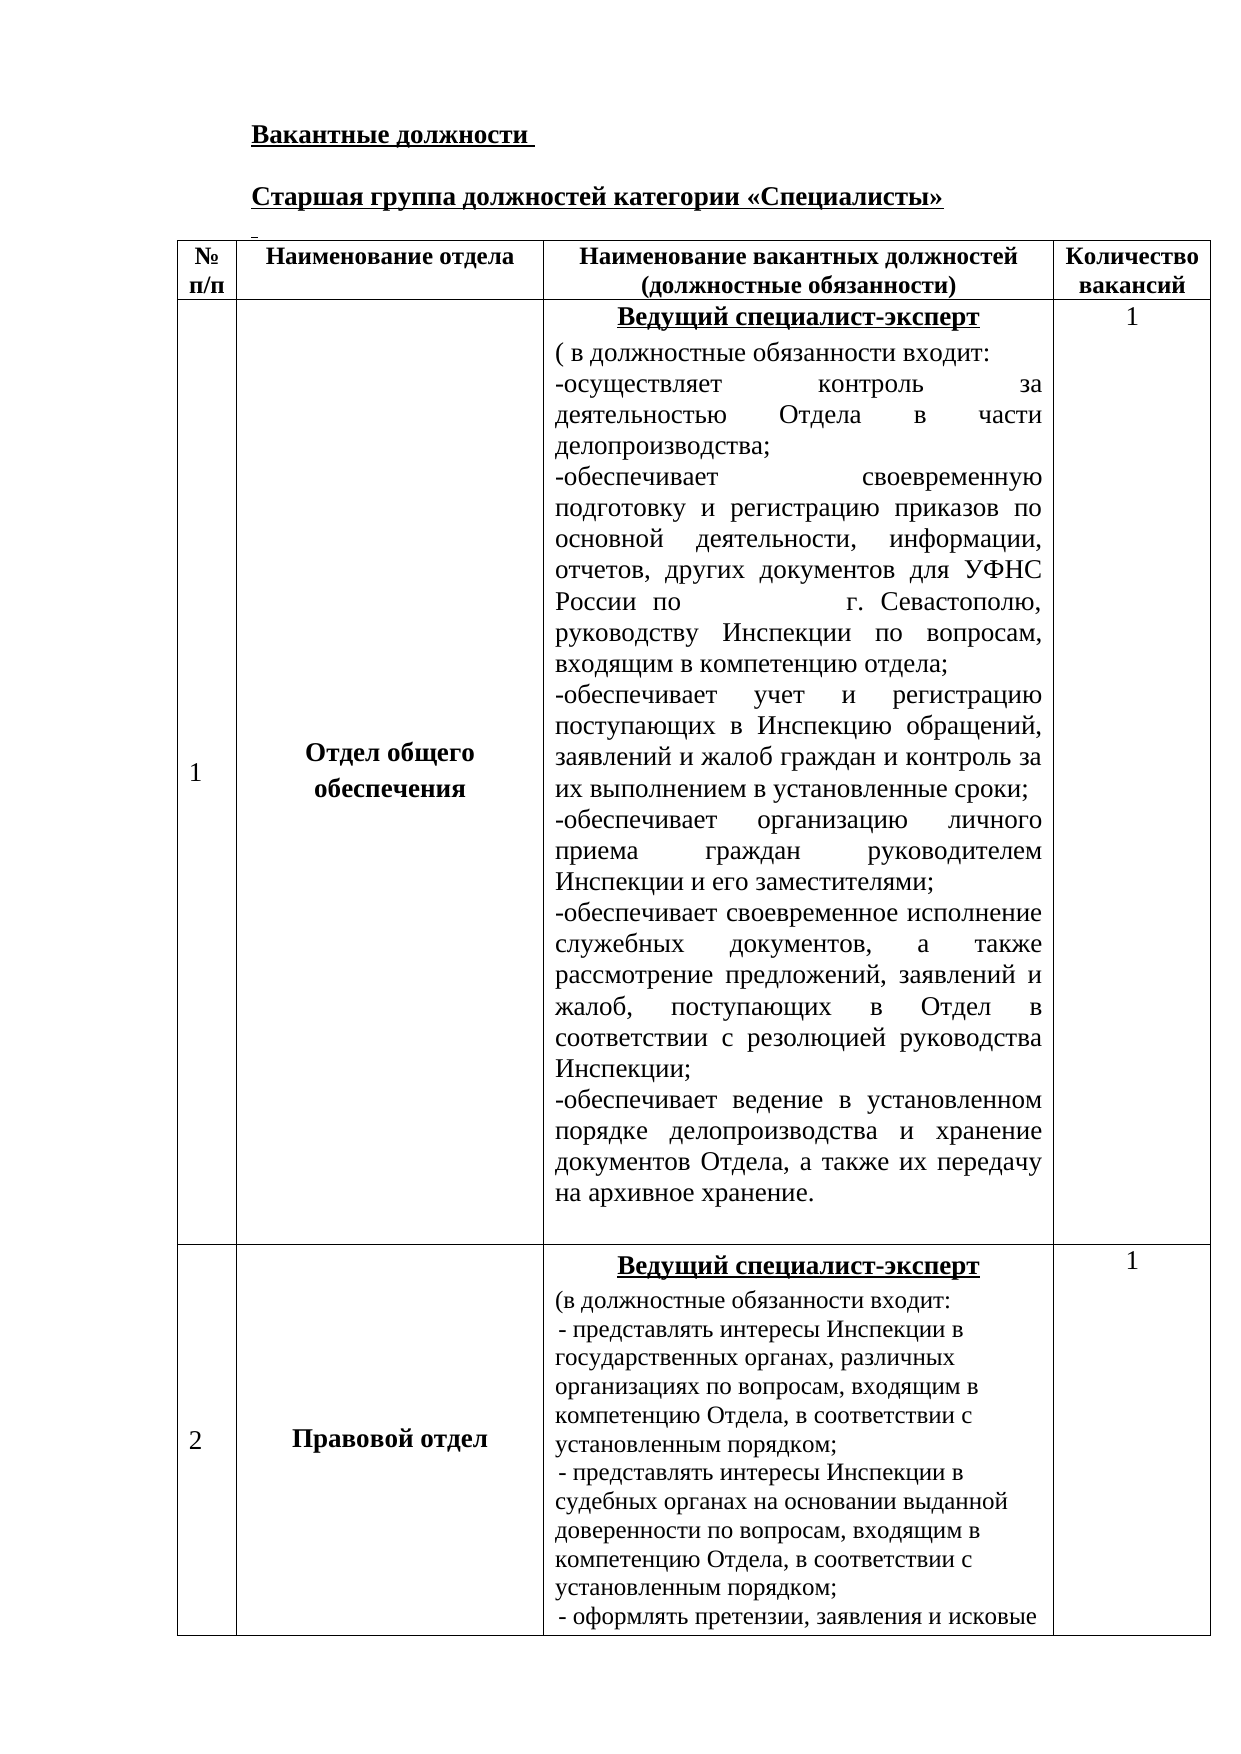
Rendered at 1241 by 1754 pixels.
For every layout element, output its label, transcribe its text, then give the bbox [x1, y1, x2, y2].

table_cell Ведущий специалист-эксперт ( в должностные обязанности входит: -осуществляет контроль за деятельностью Отдела в части делопроизводства; -обеспечивает своевременную подготовку и регистрацию приказов по основной деятельности, информации, отчетов, других документов для УФНС России по г. Севастополю, руководству Инспекции по вопросам, входящим в компетенцию отдела; -обеспечивает учет и регистрацию поступающих в Инспекцию обращений, заявлений и жалоб граждан и контроль за их выполнением в установленные сроки; -обеспечивает организацию личного приема граждан руководителем Инспекции и его заместителями; -обеспечивает своевременное исполнение служебных документов, а также рассмотрение предложений, заявлений и жалоб, поступающих в Отдел в соответствии с резолюцией руководства Инспекции; -обеспечивает ведение в установленном порядке делопроизводства и хранение документов Отдела, а также их передачу на архивное хранение. [544, 300, 1053, 1243]
table_header Наименование вакантных должностей (должностные обязанности) [544, 241, 1053, 299]
table_cell 1 [1054, 300, 1210, 1243]
text Вакантные должности [177, 118, 1152, 149]
text Старшая группа должностей категории «Специалисты» [177, 180, 1152, 212]
table_header Количество вакансий [1054, 241, 1210, 299]
table_cell 1 [1054, 1245, 1210, 1635]
table_cell Правовой отдел [237, 1245, 543, 1635]
table_cell Отдел общего обеспечения [237, 300, 543, 1243]
table_cell 2 [178, 1245, 236, 1635]
table_header № п/п [178, 241, 236, 299]
table_cell 1 [178, 300, 236, 1243]
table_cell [544, 1245, 1053, 1635]
table_header Наименование отдела [237, 241, 543, 299]
